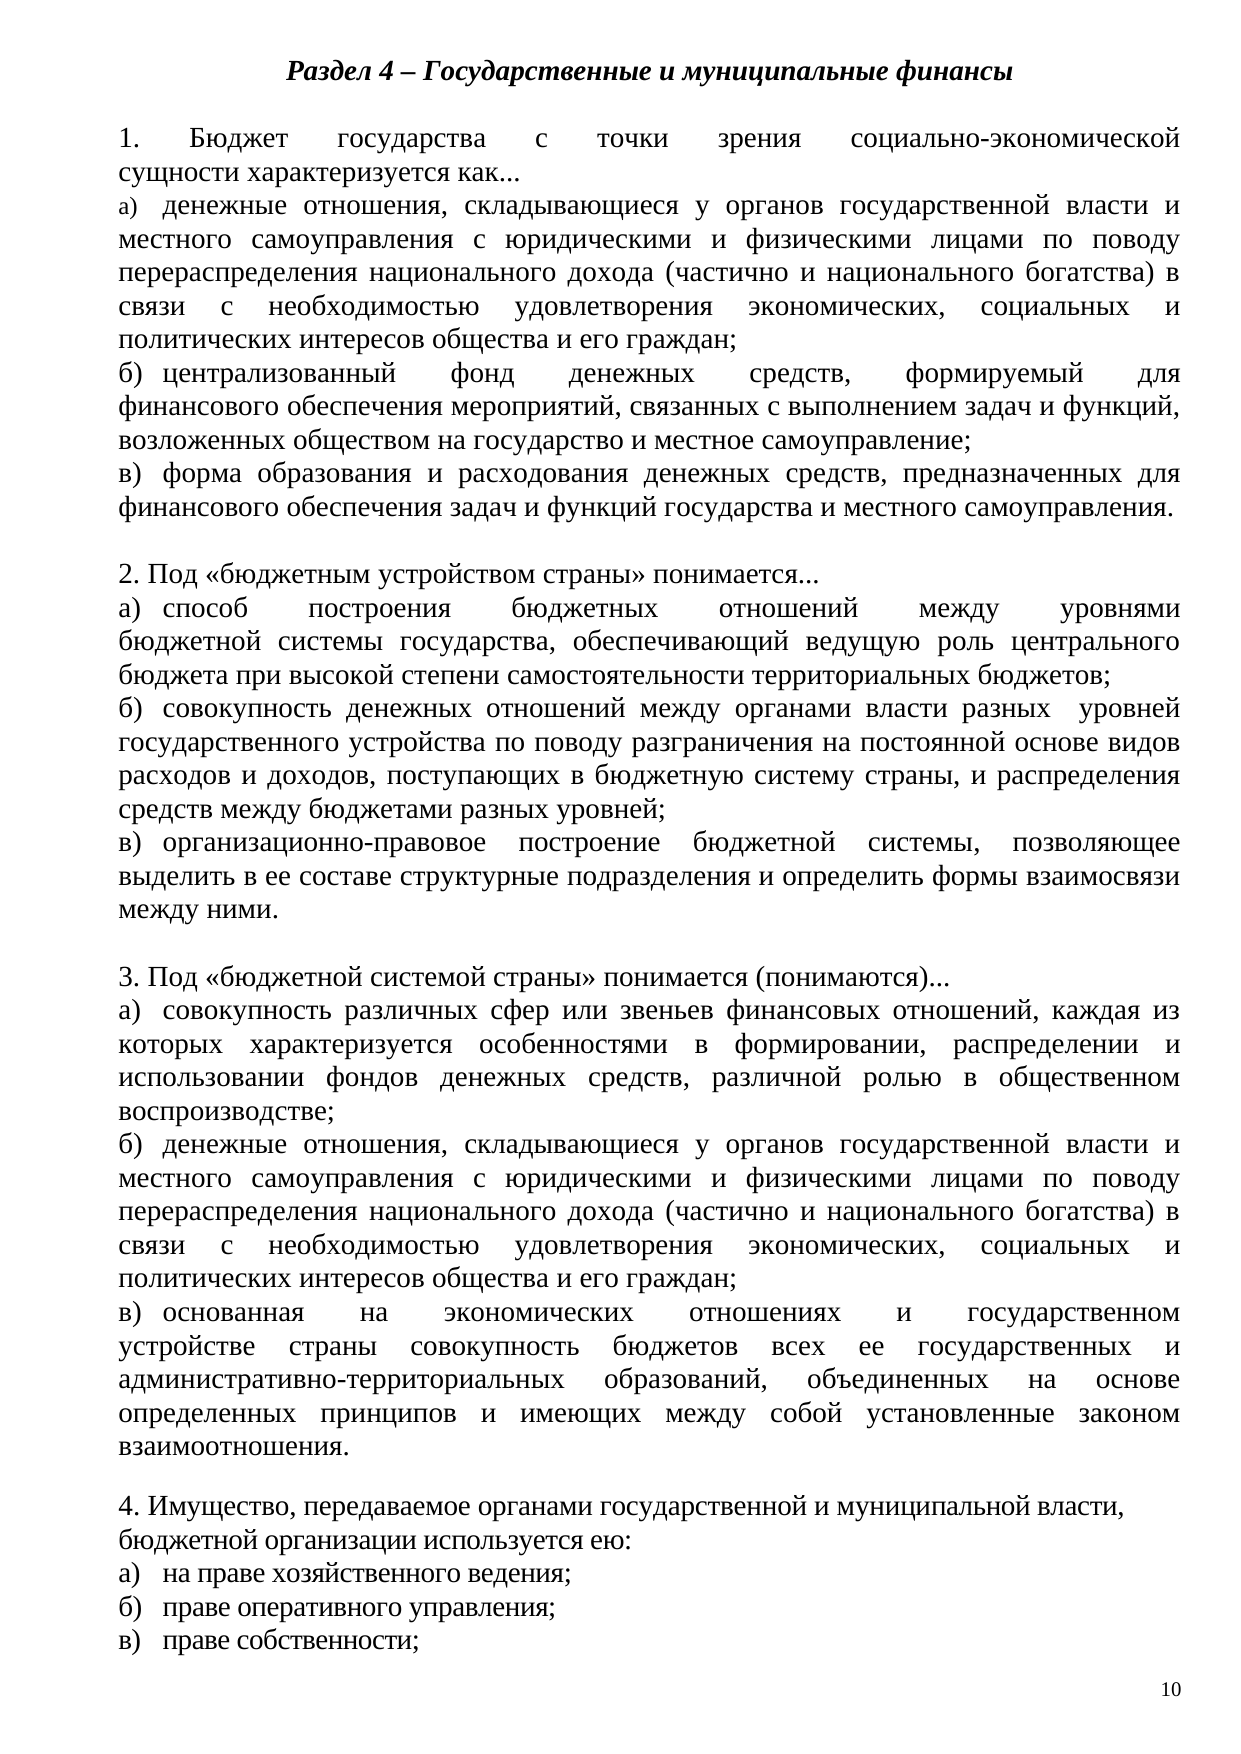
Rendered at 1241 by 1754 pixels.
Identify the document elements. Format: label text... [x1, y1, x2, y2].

list форма образования и расходования денежных средств, предназначенных для финансового обеспечения задач и функций государства и местного самоуправления. [118, 456, 1181, 523]
list централизованный фонд денежных средств, формируемый для финансового обеспечения мероприятий, связанных с выполнением задач и функций, возложенных обществом на государство и местное самоуправление; [118, 355, 1181, 456]
text 1. Бюджет государства с точки зрения социально-экономической сущности характеризуется как... [118, 120, 1181, 187]
text 2. Под «бюджетным устройством страны» понимается... [118, 556, 1181, 590]
list денежные отношения, складывающиеся у органов государственной власти и местного самоуправления с юридическими и физическими лицами по поводу перераспределения национального дохода (частично и национального богатства) в связи с необходимостью удовлетворения экономических, социальных и политических интересов общества и его граждан; [118, 187, 1181, 355]
text б) праве оперативного управления; [118, 1589, 1181, 1622]
list основанная на экономических отношениях и государственном устройстве страны совокупность бюджетов всех ее государственных и административно-территориальных образований, объединенных на основе определенных принципов и имеющих между собой установленные законом взаимоотношения. [118, 1294, 1181, 1462]
text 3. Под «бюджетной системой страны» понимается (понимаются)... [118, 959, 1181, 992]
list способ построения бюджетных отношений между уровнями бюджетной системы государства, обеспечивающий ведущую роль центрального бюджета при высокой степени самостоятельности территориальных бюджетов; [118, 590, 1181, 690]
list совокупность денежных отношений между органами власти разных уровней государственного устройства по поводу разграничения на постоянной основе видов расходов и доходов, поступающих в бюджетную систему страны, и распределения средств между бюджетами разных уровней; [118, 690, 1181, 824]
list денежные отношения, складывающиеся у органов государственной власти и местного самоуправления с юридическими и физическими лицами по поводу перераспределения национального дохода (частично и национального богатства) в связи с необходимостью удовлетворения экономических, социальных и политических интересов общества и его граждан; [118, 1126, 1181, 1294]
text в) праве собственности; [118, 1622, 1181, 1656]
text Раздел 4 – Государственные и муниципальные финансы [118, 53, 1181, 87]
list совокупность различных сфер или звеньев финансовых отношений, каждая из которых характеризуется особенностями в формировании, распределении и использовании фондов денежных средств, различной ролью в общественном воспроизводстве; [118, 992, 1181, 1126]
text а) на праве хозяйственного ведения; [118, 1555, 1181, 1589]
list организационно-правовое построение бюджетной системы, позволяющее выделить в ее составе структурные подразделения и определить формы взаимосвязи между ними. [118, 824, 1181, 925]
text 4 . Имущество, передаваемое органами государственной и муниципальной власти, бюджетной организации используется ею: [118, 1488, 1181, 1555]
